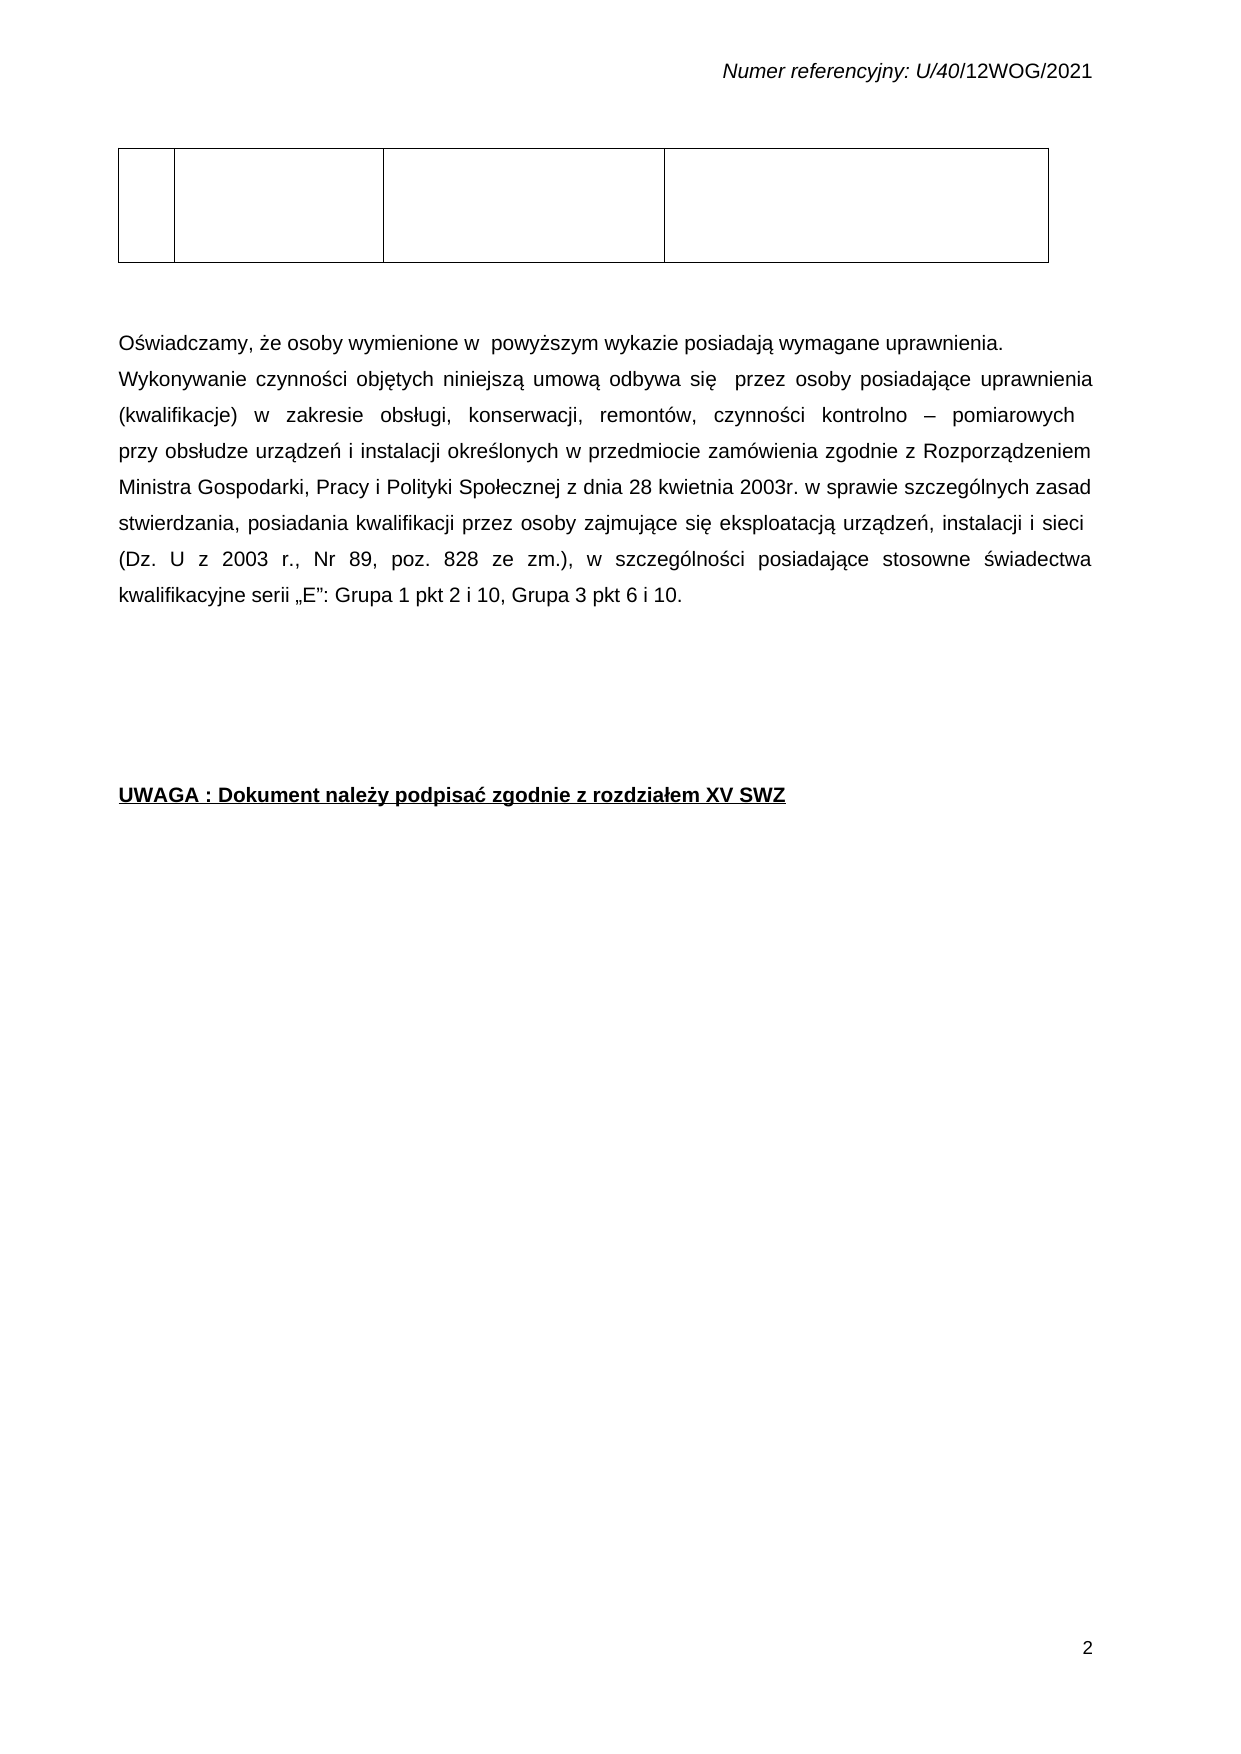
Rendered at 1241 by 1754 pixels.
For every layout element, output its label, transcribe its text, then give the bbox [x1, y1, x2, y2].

table_cell [665, 149, 1048, 262]
text Oświadczamy, że osoby wymienione w powyższym wykazie posiadają wymagane uprawnienia. [118, 331, 1093, 355]
table_cell [384, 149, 664, 262]
text UWAGA : Dokument należy podpisać zgodnie z rozdziałem XV SWZ [118, 782, 1093, 806]
table_cell [119, 149, 174, 262]
table_cell [175, 149, 383, 262]
text Wykonywanie czynności objętych niniejszą umową odbywa się przez osoby posiadające uprawnienia (kwalifikacje) w zakresie obsługi, konserwacji, remontów, czynności kontrolno – pomiarowych przy obsłudze urządzeń i instalacji określonych w przedmiocie zamówienia zgodnie z Rozporządzeniem Ministra Gospodarki, Pracy i Polityki Społecznej z dnia 28 kwietnia 2003r. w sprawie szczególnych zasad stwierdzania, posiadania kwalifikacji przez osoby zajmujące się eksploatacją urządzeń, instalacji i sieci (Dz. U z 2003 r., Nr 89, poz. 828 ze zm.), w szczególności posiadające stosowne świadectwa kwalifikacyjne serii „E”: Grupa 1 pkt 2 i 10, Grupa 3 pkt 6 i 10. [118, 367, 1093, 607]
